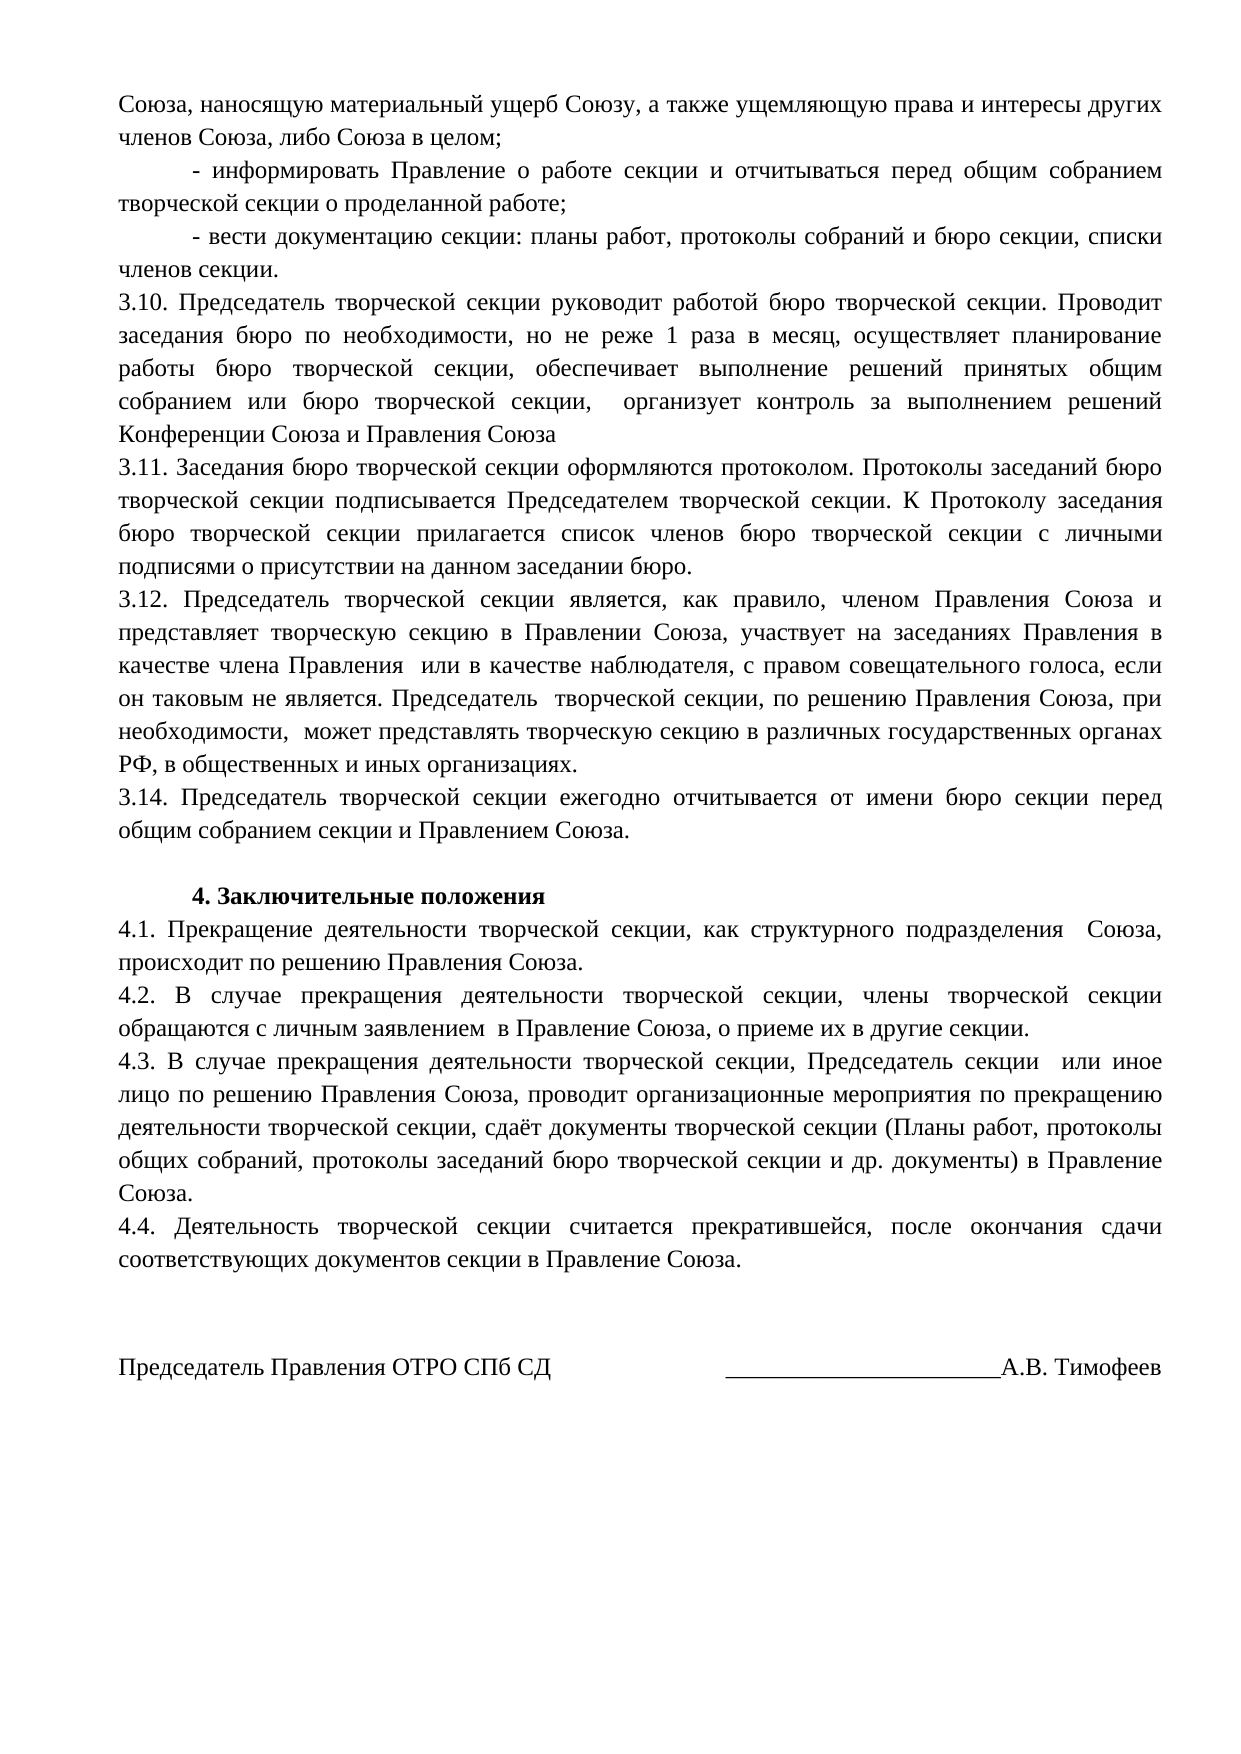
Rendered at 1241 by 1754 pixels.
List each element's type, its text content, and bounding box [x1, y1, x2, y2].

text Председатель Правления ОТРО СПб СД ______________________А.В. Тимофеев [118, 1352, 1163, 1381]
text 4.2. В случае прекращения деятельности творческой секции, члены творческой секции обращаются с личным заявлением в Правление Союза, о приеме их в другие секции. [118, 980, 1163, 1042]
text 4.1. Прекращение деятельности творческой секции, как структурного подразделения Союза, происходит по решению Правления Союза. [118, 914, 1163, 976]
text - вести документацию секции: планы работ, протоколы собраний и бюро секции, списки членов секции. [118, 221, 1163, 282]
text - информировать Правление о работе секции и отчитываться перед общим собранием творческой секции о проделанной работе; [118, 155, 1163, 216]
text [118, 89, 1163, 150]
text 3.14. Председатель творческой секции ежегодно отчитывается от имени бюро секции перед общим собранием секции и Правлением Союза. [118, 782, 1163, 844]
text 3.11. Заседания бюро творческой секции оформляются протоколом. Протоколы заседаний бюро творческой секции подписывается Председателем творческой секции. К Протоколу заседания бюро творческой секции прилагается список членов бюро творческой секции с личными подписями о присутствии на данном заседании бюро. [118, 452, 1163, 580]
text 3.10. Председатель творческой секции руководит работой бюро творческой секции. Проводит заседания бюро по необходимости, но не реже 1 раза в месяц, осуществляет планирование работы бюро творческой секции, обеспечивает выполнение решений принятых общим собранием или бюро творческой секции, организует контроль за выполнением решений Конференции Союза и Правления Союза [118, 287, 1163, 448]
text 4.4. Деятельность творческой секции считается прекратившейся, после окончания сдачи соответствующих документов секции в Правление Союза. [118, 1211, 1163, 1273]
text 4.3. В случае прекращения деятельности творческой секции, Председатель секции или иное лицо по решению Правления Союза, проводит организационные мероприятия по прекращению деятельности творческой секции, сдаёт документы творческой секции (Планы работ, протоколы общих собраний, протоколы заседаний бюро творческой секции и др. документы) в Правление Союза. [118, 1046, 1163, 1207]
text 4. Заключительные положения [118, 881, 1163, 910]
text 3.12. Председатель творческой секции является, как правило, членом Правления Союза и представляет творческую секцию в Правлении Союза, участвует на заседаниях Правления в качестве члена Правления или в качестве наблюдателя, с правом совещательного голоса, если он таковым не является. Председатель творческой секции, по решению Правления Союза, при необходимости, может представлять творческую секцию в различных государственных органах РФ, в общественных и иных организациях. [118, 584, 1163, 778]
